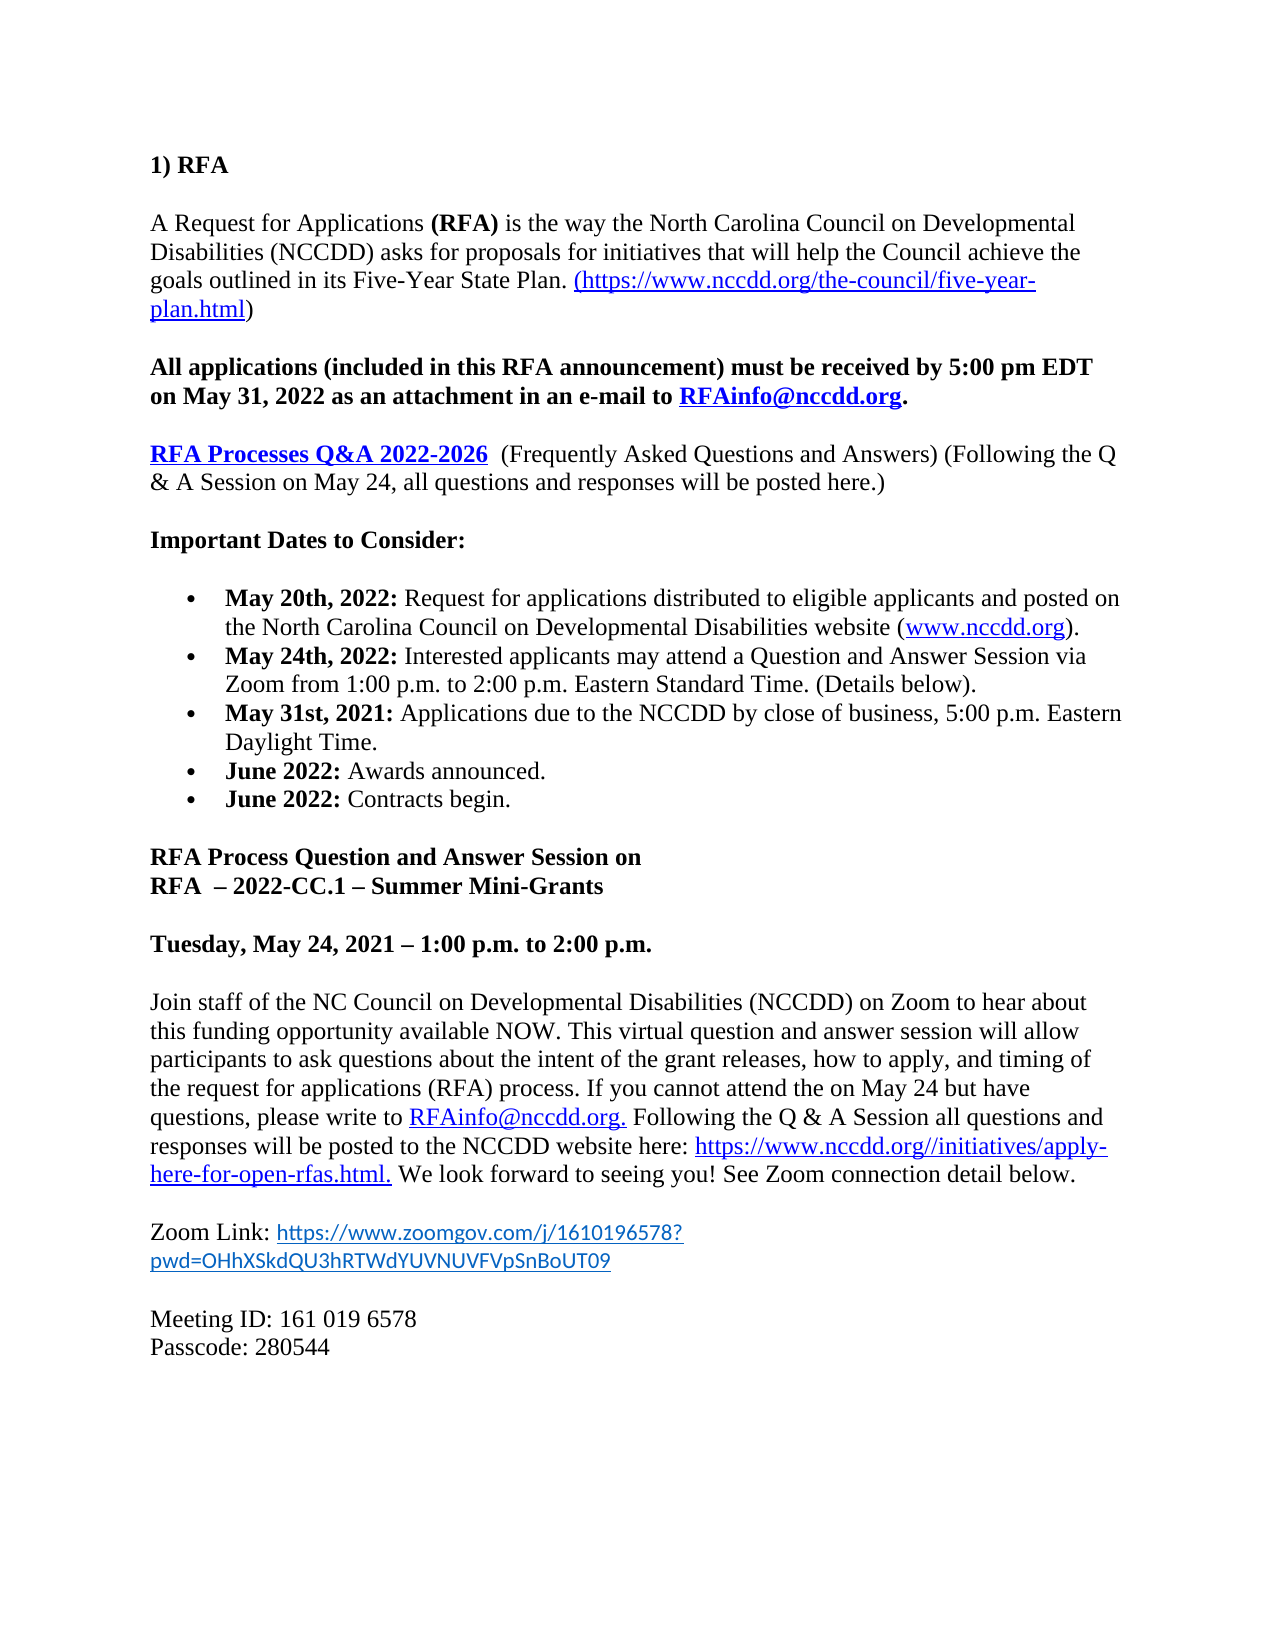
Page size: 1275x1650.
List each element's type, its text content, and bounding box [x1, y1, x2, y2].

text RFA Process Question and Answer Session on RFA – 2022-CC.1 – Summer Mini-Grants [150, 842, 1125, 900]
text RFA Processes Q&A 2022-2026 (Frequently Asked Questions and Answers) (Following the Q & A Session on May 24, all questions and responses will be posted here.) [150, 439, 1125, 496]
list June 2022: Awards announced. [187, 756, 1125, 784]
list May 20th, 2022: Request for applications distributed to eligible applicants and posted on the North Carolina Council on Developmental Disabilities website (www.nccdd.org). [187, 583, 1125, 641]
text Meeting ID: 161 019 6578 [150, 1304, 1125, 1332]
text All applications (included in this RFA announcement) must be received by 5:00 pm EDT on May 31, 2022 as an attachment in an e-mail to RFAinfo@nccdd.org. [150, 352, 1125, 409]
text Passcode: 280544 [150, 1332, 1125, 1361]
list May 31st, 2021: Applications due to the NCCDD by close of business, 5:00 p.m. Eastern Daylight Time. [187, 698, 1125, 756]
text Join staff of the NC Council on Developmental Disabilities (NCCDD) on Zoom to hear about this funding opportunity available NOW. This virtual question and answer session will allow participants to ask questions about the intent of the grant releases, how to apply, and timing of the request for applications (RFA) process. If you cannot attend the on May 24 but have questions, please write to RFAinfo@nccdd.org. Following the Q & A Session all questions and responses will be posted to the NCCDD website here: https://www.nccdd.org//initiatives/apply-here-for-open-rfas.html. We look forward to seeing you! See Zoom connection detail below. [150, 987, 1125, 1188]
list June 2022: Contracts begin. [187, 784, 1125, 813]
text A Request for Applications (RFA) is the way the North Carolina Council on Developmental Disabilities (NCCDD) asks for proposals for initiatives that will help the Council achieve the goals outlined in its Five-Year State Plan. (https://www.nccdd.org/the-council/five-year-plan.html) [150, 208, 1125, 323]
text Important Dates to Consider: [150, 525, 1125, 554]
text Tuesday, May 24, 2021 – 1:00 p.m. to 2:00 p.m. [150, 929, 1125, 958]
text 1) RFA [150, 150, 1125, 179]
text Zoom Link: https://www.zoomgov.com/j/1610196578?pwd=OHhXSkdQU3hRTWdYUVNUVFVpSnBoUT09 [150, 1217, 1125, 1274]
list May 24th, 2022: Interested applicants may attend a Question and Answer Session via Zoom from 1:00 p.m. to 2:00 p.m. Eastern Standard Time. (Details below). [187, 641, 1125, 698]
